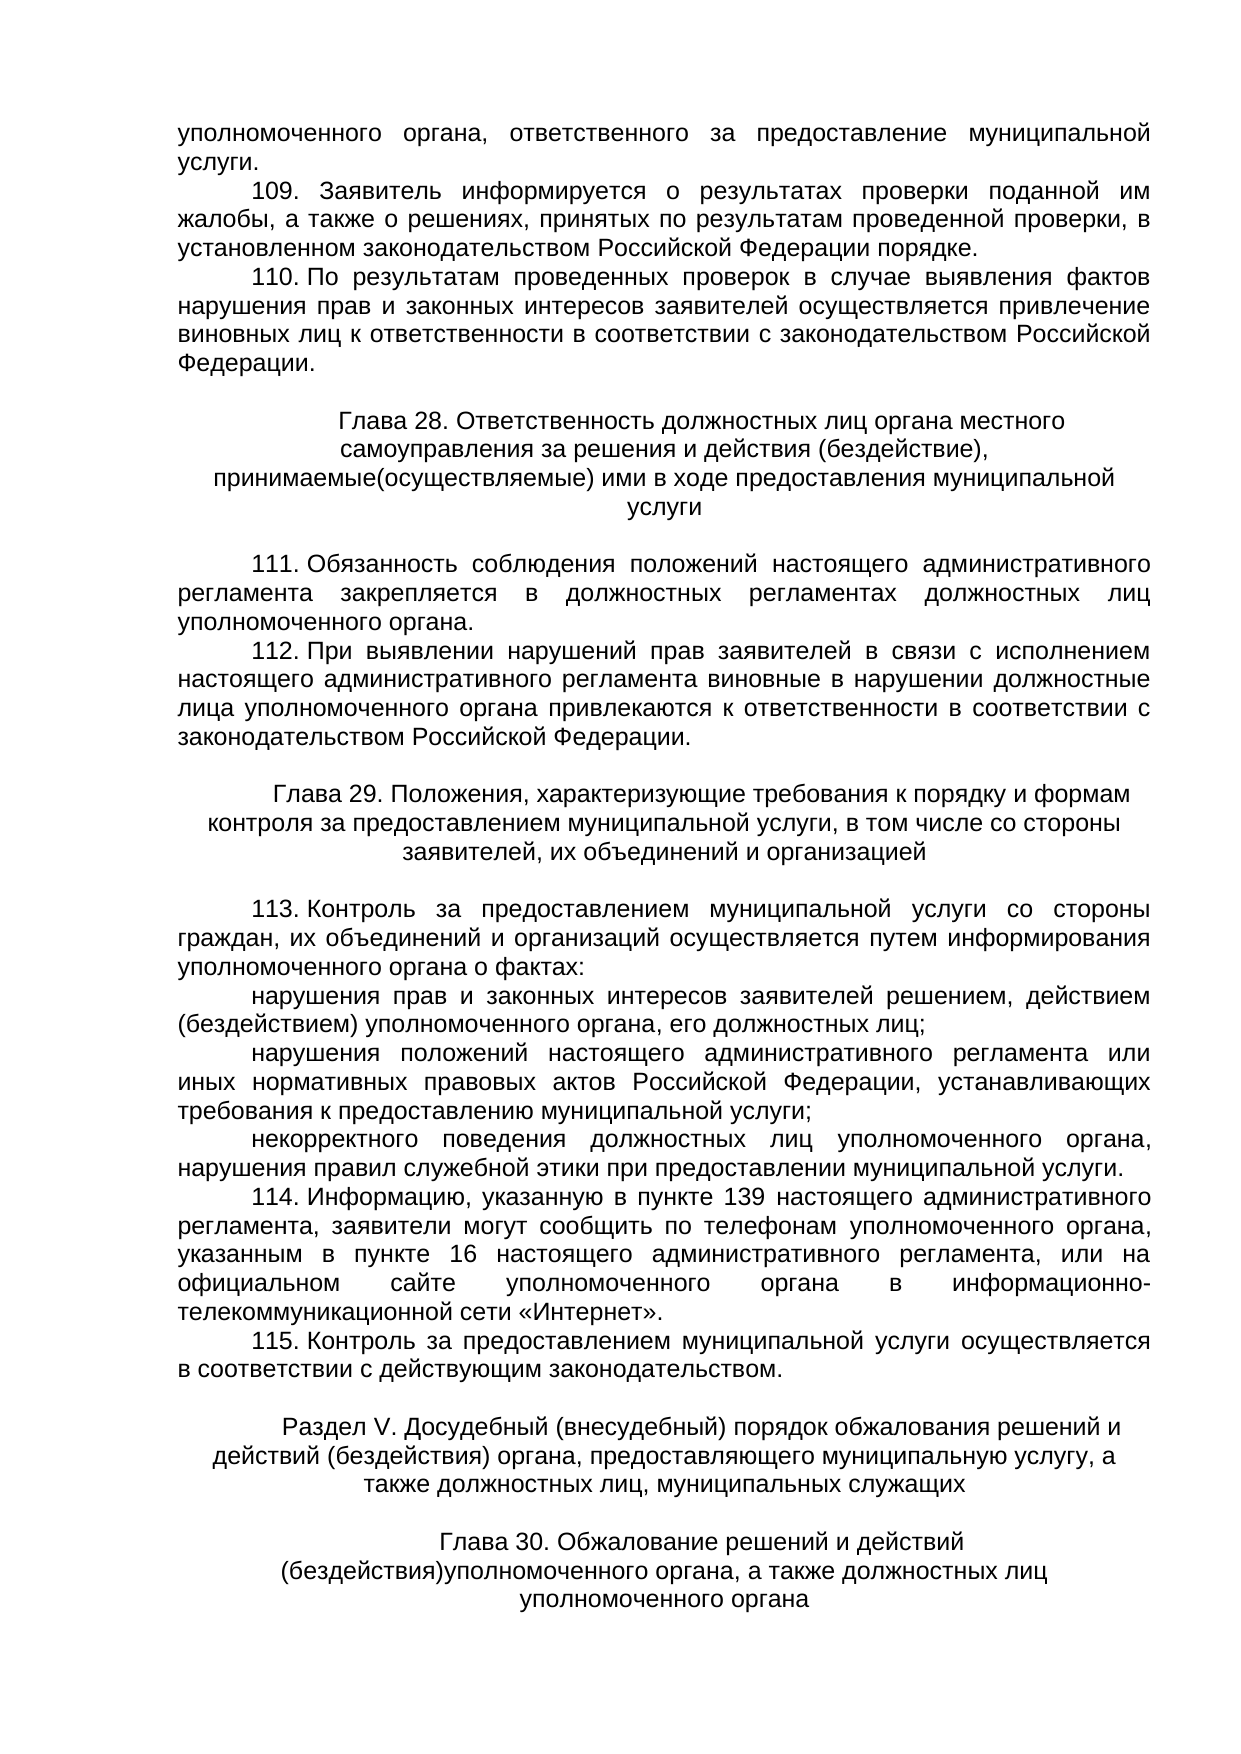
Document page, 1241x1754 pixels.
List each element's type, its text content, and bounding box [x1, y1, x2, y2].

text Глава 28. Ответственность должностных лиц органа местного самоуправления за решения и действия (бездействие), принимаемые(осуществляемые) ими в ходе предоставления муниципальной услуги [177, 406, 1152, 521]
text 110. По результатам проведенных проверок в случае выявления фактов нарушения прав и законных интересов заявителей осуществляется привлечение виновных лиц к ответственности в соответствии с законодательством Российской Федерации. [177, 262, 1152, 377]
text 111. Обязанность соблюдения положений настоящего административного регламента закрепляется в должностных регламентах должностных лиц уполномоченного органа. [177, 549, 1152, 636]
text 114. Информацию, указанную в пункте 139 настоящего административного регламента, заявители могут сообщить по телефонам уполномоченного органа, указанным в пункте 16 настоящего административного регламента, или на официальном сайте уполномоченного органа в информационно-телекоммуникационной сети «Интернет». [177, 1182, 1152, 1326]
text 112. При выявлении нарушений прав заявителей в связи с исполнением настоящего административного регламента виновные в нарушении должностные лица уполномоченного органа привлекаются к ответственности в соответствии с законодательством Российской Федерации. [177, 636, 1152, 751]
text 115. Контроль за предоставлением муниципальной услуги осуществляется в соответствии с действующим законодательством. [177, 1326, 1152, 1383]
text нарушения прав и законных интересов заявителей решением, действием (бездействием) уполномоченного органа, его должностных лиц; [177, 981, 1152, 1038]
text 113. Контроль за предоставлением муниципальной услуги со стороны граждан, их объединений и организаций осуществляется путем информирования уполномоченного органа о фактах: [177, 894, 1152, 981]
text Глава 29. Положения, характеризующие требования к порядку и формам контроля за предоставлением муниципальной услуги, в том числе со стороны заявителей, их объединений и организацией [177, 779, 1152, 866]
text нарушения положений настоящего административного регламента или иных нормативных правовых актов Российской Федерации, устанавливающих требования к предоставлению муниципальной услуги; [177, 1038, 1152, 1124]
text Глава 30. Обжалование решений и действий (бездействия)уполномоченного органа, а также должностных лиц уполномоченного органа [177, 1527, 1152, 1613]
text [177, 118, 1152, 176]
text некорректного поведения должностных лиц уполномоченного органа, нарушения правил служебной этики при предоставлении муниципальной услуги. [177, 1124, 1152, 1182]
text 109. Заявитель информируется о результатах проверки поданной им жалобы, а также о решениях, принятых по результатам проведенной проверки, в установленном законодательством Российской Федерации порядке. [177, 176, 1152, 262]
text Раздел V. Досудебный (внесудебный) порядок обжалования решений и действий (бездействия) органа, предоставляющего муниципальную услугу, а также должностных лиц, муниципальных служащих [177, 1412, 1152, 1498]
